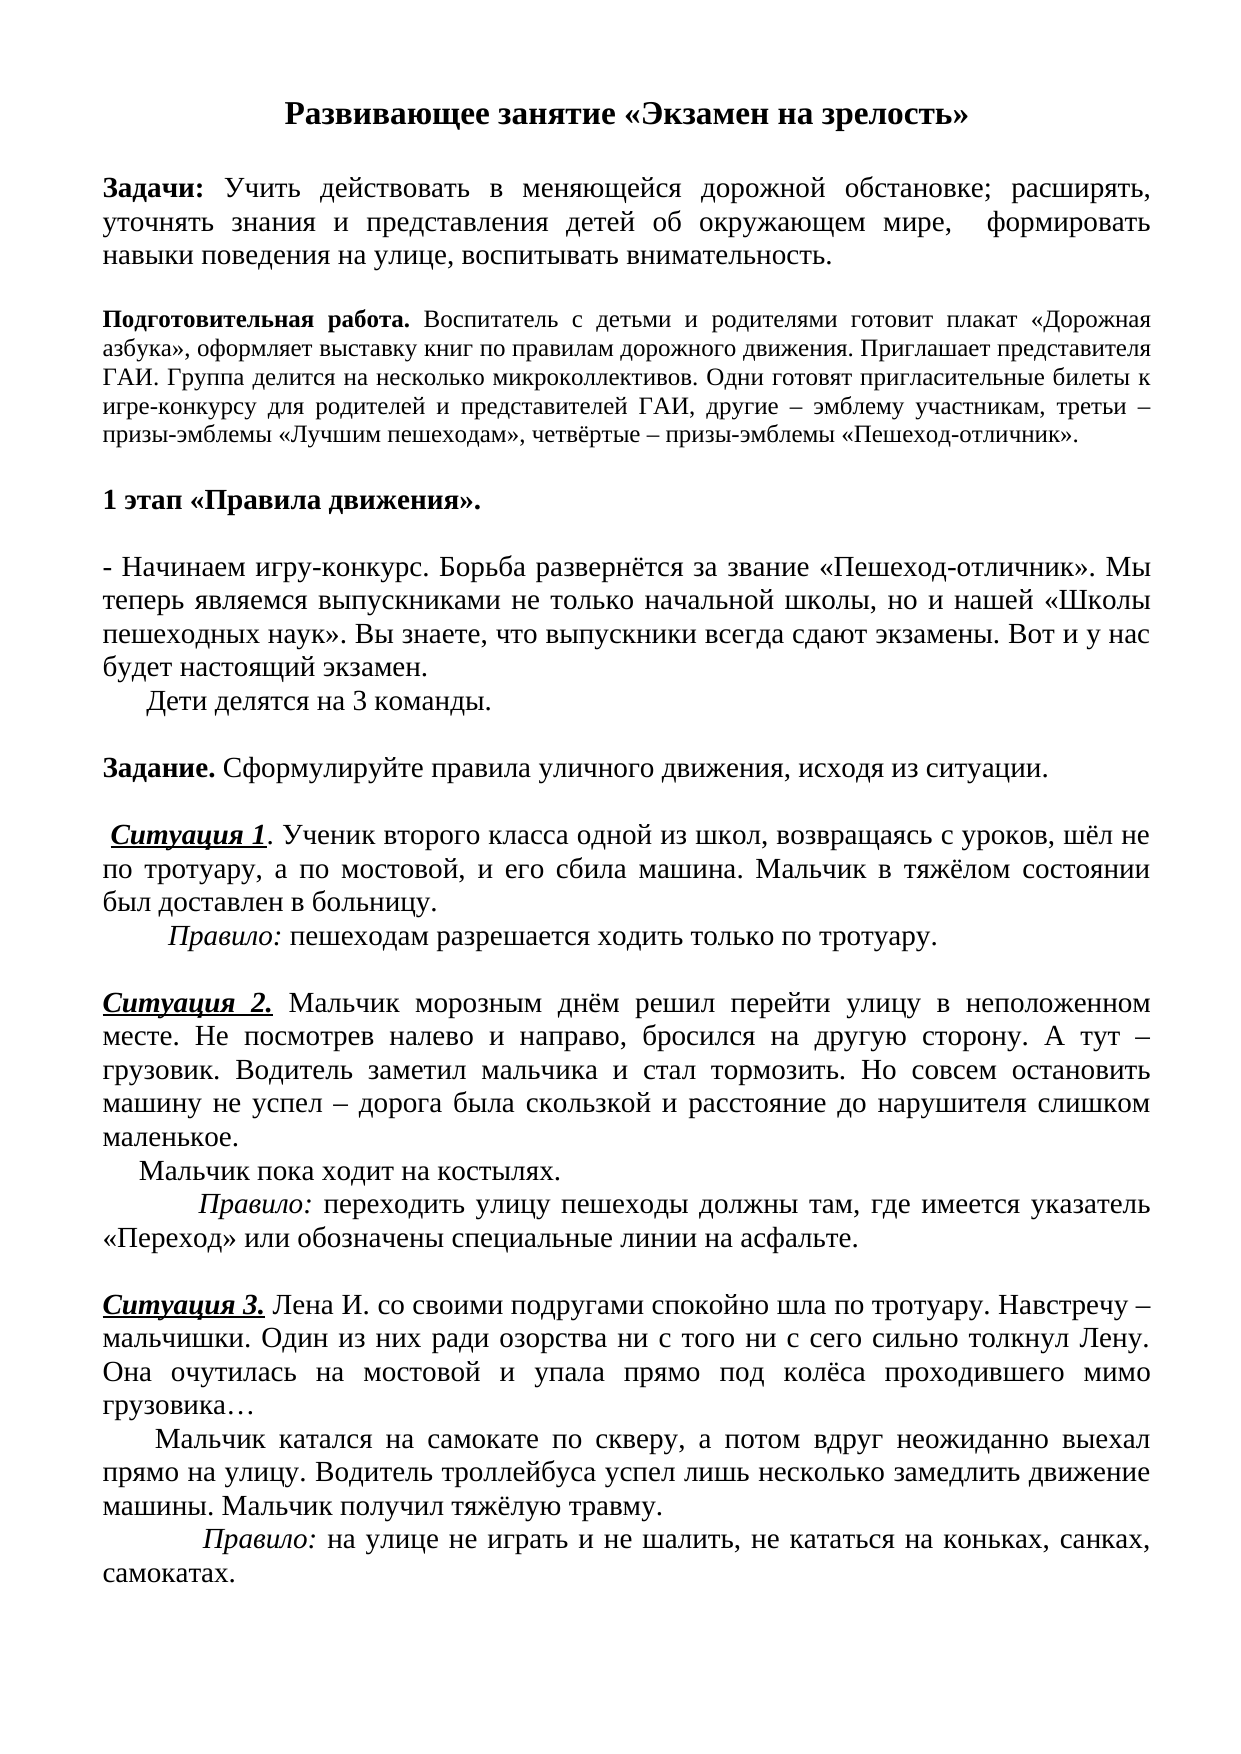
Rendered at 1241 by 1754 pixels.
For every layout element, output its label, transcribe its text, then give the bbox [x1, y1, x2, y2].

text Дети делятся на 3 команды. [102, 683, 1152, 717]
text Правило: переходить улицу пешеходы должны там, где имеется указатель «Переход» или обозначены специальные линии на асфальте. [102, 1186, 1152, 1253]
text Ситуация 3. Лена И. со своими подругами спокойно шла по тротуару. Навстречу – мальчишки. Один из них ради озорства ни с того ни с сего сильно толкнул Лену. Она очутилась на мостовой и упала прямо под колёса проходившего мимо грузовика… [102, 1287, 1152, 1421]
text 1 этап «Правила движения». [102, 482, 1152, 515]
text Задачи: Учить действовать в меняющейся дорожной обстановке; расширять, уточнять знания и представления детей об окружающем мире, формировать навыки поведения на улице, воспитывать внимательность. [102, 170, 1152, 271]
text Мальчик катался на самокате по скверу, а потом вдруг неожиданно выехал прямо на улицу. Водитель троллейбуса успел лишь несколько замедлить движение машины. Мальчик получил тяжёлую травму. [102, 1421, 1152, 1522]
text Развивающее занятие «Экзамен на зрелость» [102, 94, 1152, 132]
text Подготовительная работа. Воспитатель с детьми и родителями готовит плакат «Дорожная азбука», оформляет выставку книг по правилам дорожного движения. Приглашает представителя ГАИ. Группа делится на несколько микроколлективов. Одни готовят пригласительные билеты к игре-конкурсу для родителей и представителей ГАИ, другие – эмблему участникам, третьи – призы-эмблемы «Лучшим пешеходам», четвёртые – призы-эмблемы «Пешеход-отличник». [102, 304, 1152, 448]
text Правило: пешеходам разрешается ходить только по тротуару. [102, 918, 1152, 951]
text Задание. Сформулируйте правила уличного движения, исходя из ситуации. [102, 750, 1152, 784]
text - Начинаем игру-конкурс. Борьба развернётся за звание «Пешеход-отличник». Мы теперь являемся выпускниками не только начальной школы, но и нашей «Школы пешеходных наук». Вы знаете, что выпускники всегда сдают экзамены. Вот и у нас будет настоящий экзамен. [102, 549, 1152, 683]
text Мальчик пока ходит на костылях. [102, 1153, 1152, 1186]
text Ситуация 2. Мальчик морозным днём решил перейти улицу в неположенном месте. Не посмотрев налево и направо, бросился на другую сторону. А тут – грузовик. Водитель заметил мальчика и стал тормозить. Но совсем остановить машину не успел – дорога была скользкой и расстояние до нарушителя слишком маленькое. [102, 985, 1152, 1153]
text Правило: на улице не играть и не шалить, не кататься на коньках, санках, самокатах. [102, 1522, 1152, 1589]
text Ситуация 1. Ученик второго класса одной из школ, возвращаясь с уроков, шёл не по тротуару, а по мостовой, и его сбила машина. Мальчик в тяжёлом состоянии был доставлен в больницу. [102, 817, 1152, 918]
